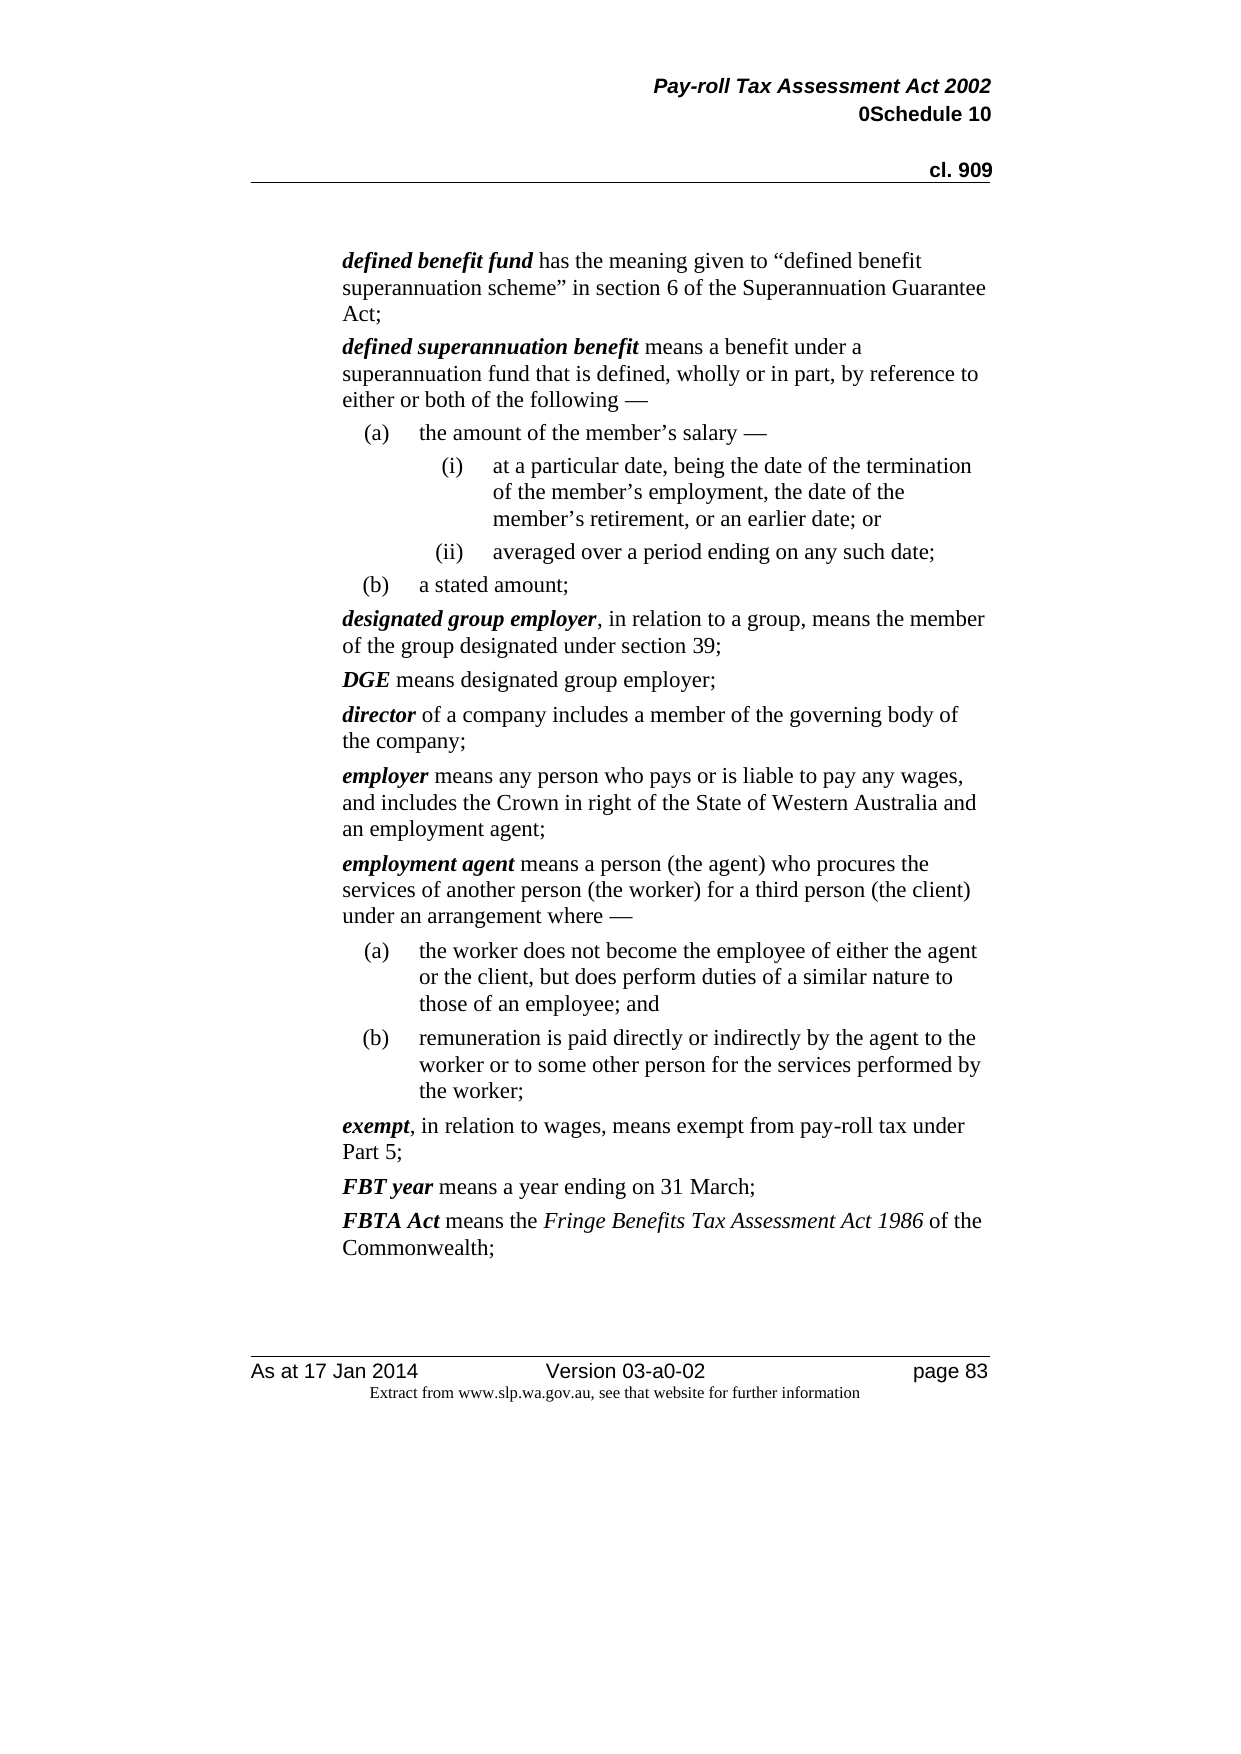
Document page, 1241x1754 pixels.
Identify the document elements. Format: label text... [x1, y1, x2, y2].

text director of a company includes a member of the governing body of the company; [251, 701, 990, 754]
text (a) the worker does not become the employee of either the agent or the client, but does perform duties of a similar nature to those of an employee; and [251, 937, 990, 1016]
text (ii) averaged over a period ending on any such date; [251, 538, 990, 564]
text DGE means designated group employer; [251, 666, 990, 693]
text FBTA Act means the Fringe Benefits Tax Assessment Act 1986 of the Commonwealth; [251, 1207, 990, 1260]
text (b) a stated amount; [251, 571, 990, 597]
text designated group employer, in relation to a group, means the member of the group designated under section 39; [251, 605, 990, 658]
text defined superannuation benefit means a benefit under a superannuation fund that is defined, wholly or in part, by reference to either or both of the following — [251, 333, 990, 412]
text (i) at a particular date, being the date of the termination of the member’s employment, the date of the member’s retirement, or an earlier date; or [251, 452, 990, 531]
text (b) remuneration is paid directly or indirectly by the agent to the worker or to some other person for the services performed by the worker; [251, 1024, 990, 1103]
text (a) the amount of the member’s salary — [251, 419, 990, 445]
text defined benefit fund has the meaning given to “defined benefit superannuation scheme” in section 6 of the Superannuation Guarantee Act; [251, 247, 990, 327]
text employment agent means a person (the agent) who procures the services of another person (the worker) for a third person (the client) under an arrangement where — [251, 849, 990, 929]
text employer means any person who pays or is liable to pay any wages, and includes the Crown in right of the State of and an employment agent; [251, 762, 990, 841]
text FBT year means a year ending on 31 March; [251, 1173, 990, 1199]
text exempt, in relation to wages, means exempt from pay-roll tax under Part 5; [251, 1112, 990, 1164]
